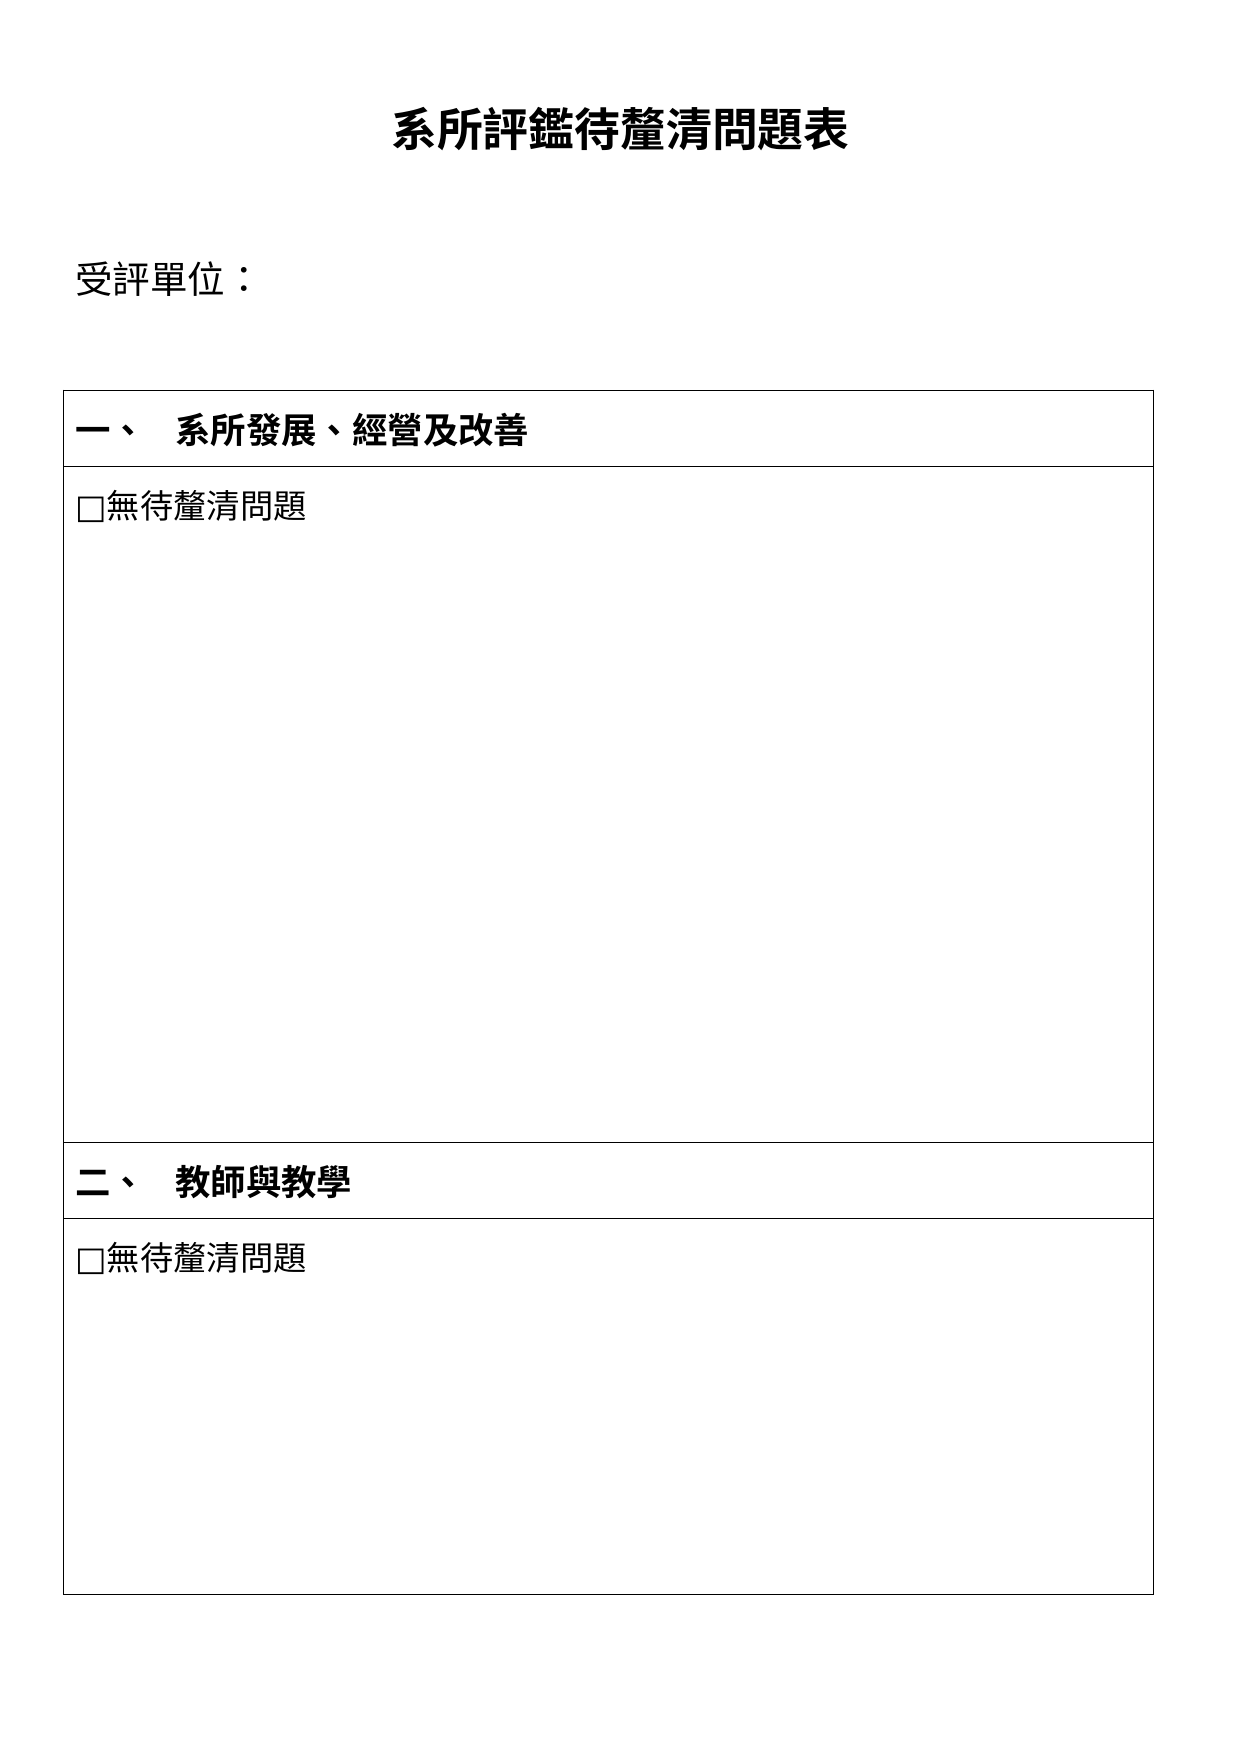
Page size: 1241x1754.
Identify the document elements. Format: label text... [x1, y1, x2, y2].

text 受評單位： [75, 239, 1165, 314]
table_header 系所發展、經營及改善 [64, 391, 1153, 466]
table_cell □無待釐清問題 [64, 467, 1153, 1142]
text 系所評鑑待釐清問題表 [75, 89, 1165, 164]
table_cell 教師與教學 [64, 1143, 1153, 1218]
table_cell □無待釐清問題 [64, 1219, 1153, 1594]
